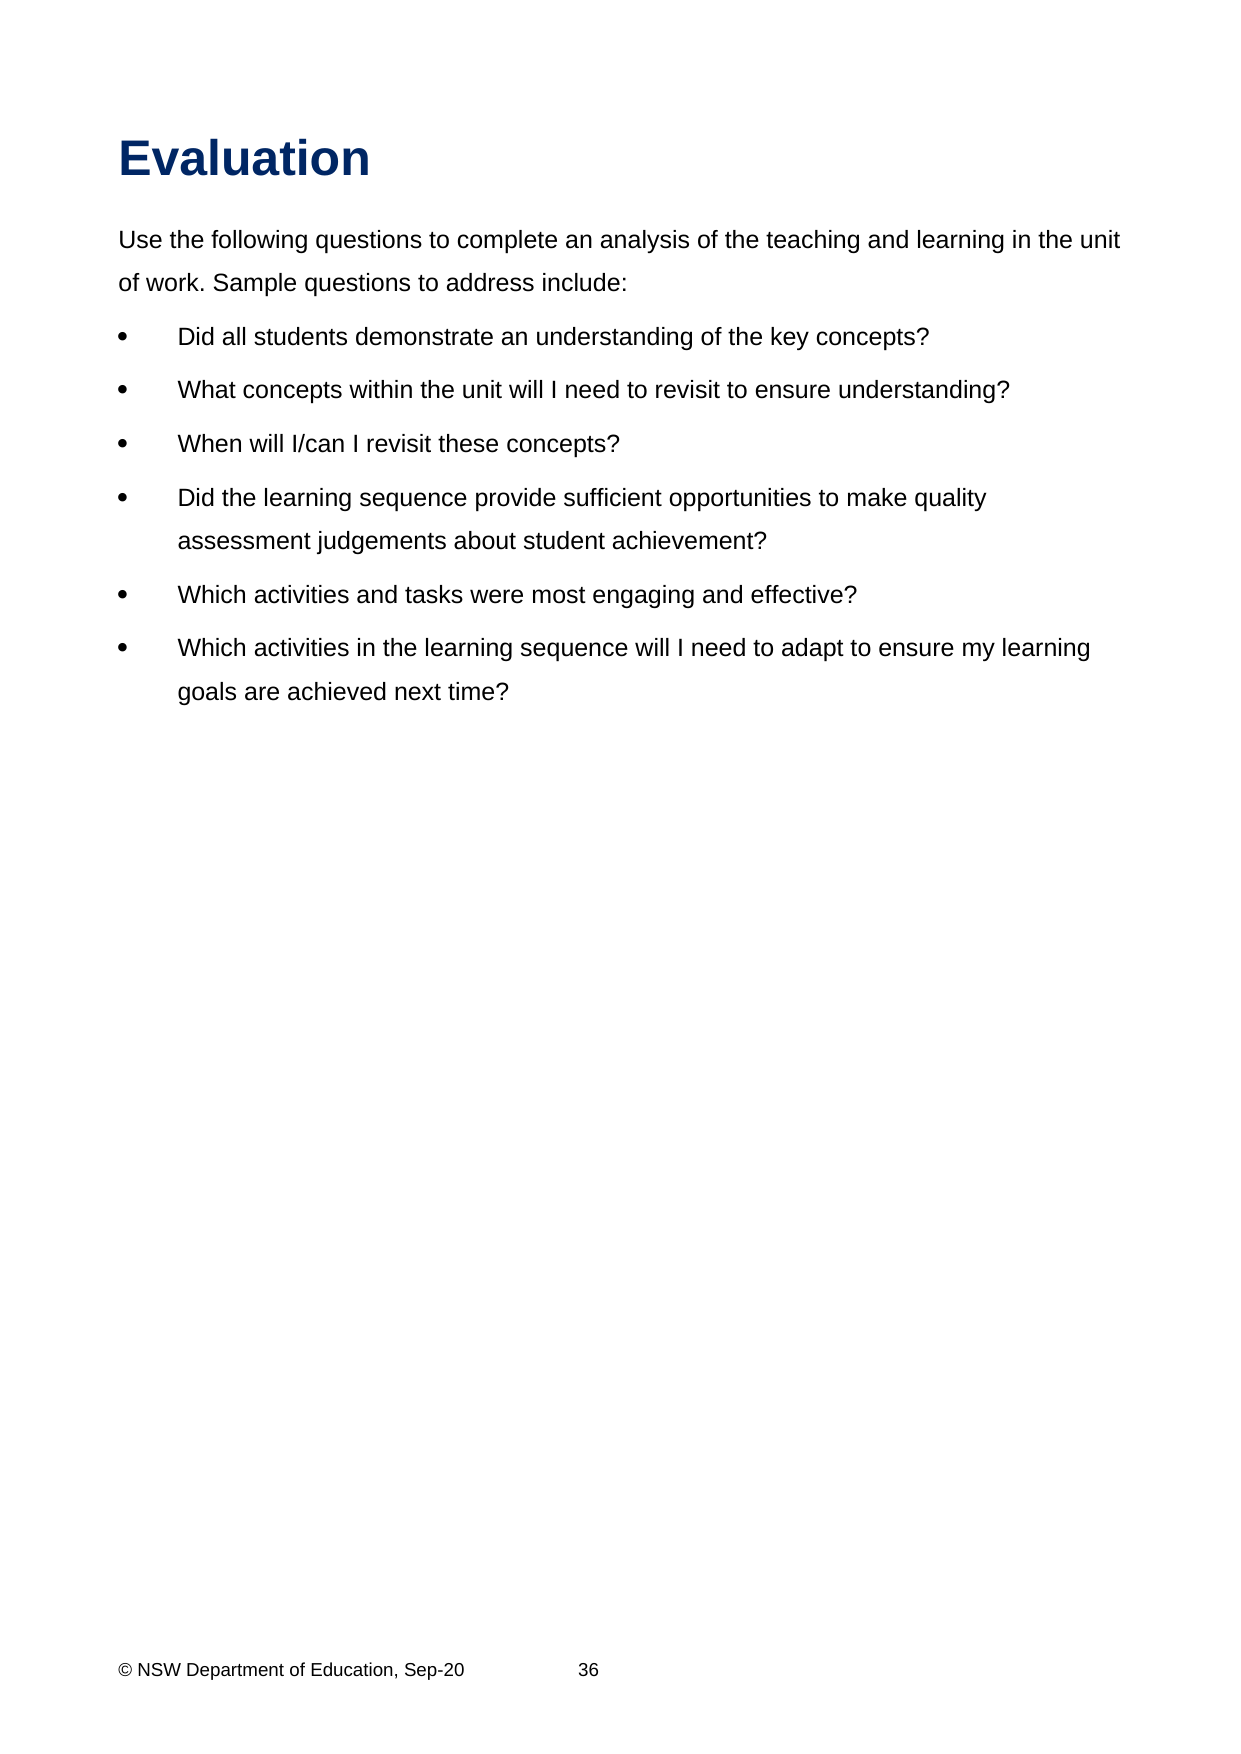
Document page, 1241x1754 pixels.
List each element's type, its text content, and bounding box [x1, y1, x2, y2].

list Did the learning sequence provide sufficient opportunities to make quality assessment judgements about student achievement? [118, 483, 1122, 555]
text Use the following questions to complete an analysis of the teaching and learning in the unit of work. Sample questions to address include: [118, 225, 1122, 297]
list Did all students demonstrate an understanding of the key concepts? [118, 322, 1122, 351]
list Which activities and tasks were most engaging and effective? [118, 579, 1122, 608]
subtitle Evaluation [118, 128, 1122, 186]
list Which activities in the learning sequence will I need to adapt to ensure my learning goals are achieved next time? [118, 633, 1122, 705]
list What concepts within the unit will I need to revisit to ensure understanding? [118, 376, 1122, 404]
list When will I/can I revisit these concepts? [118, 429, 1122, 458]
